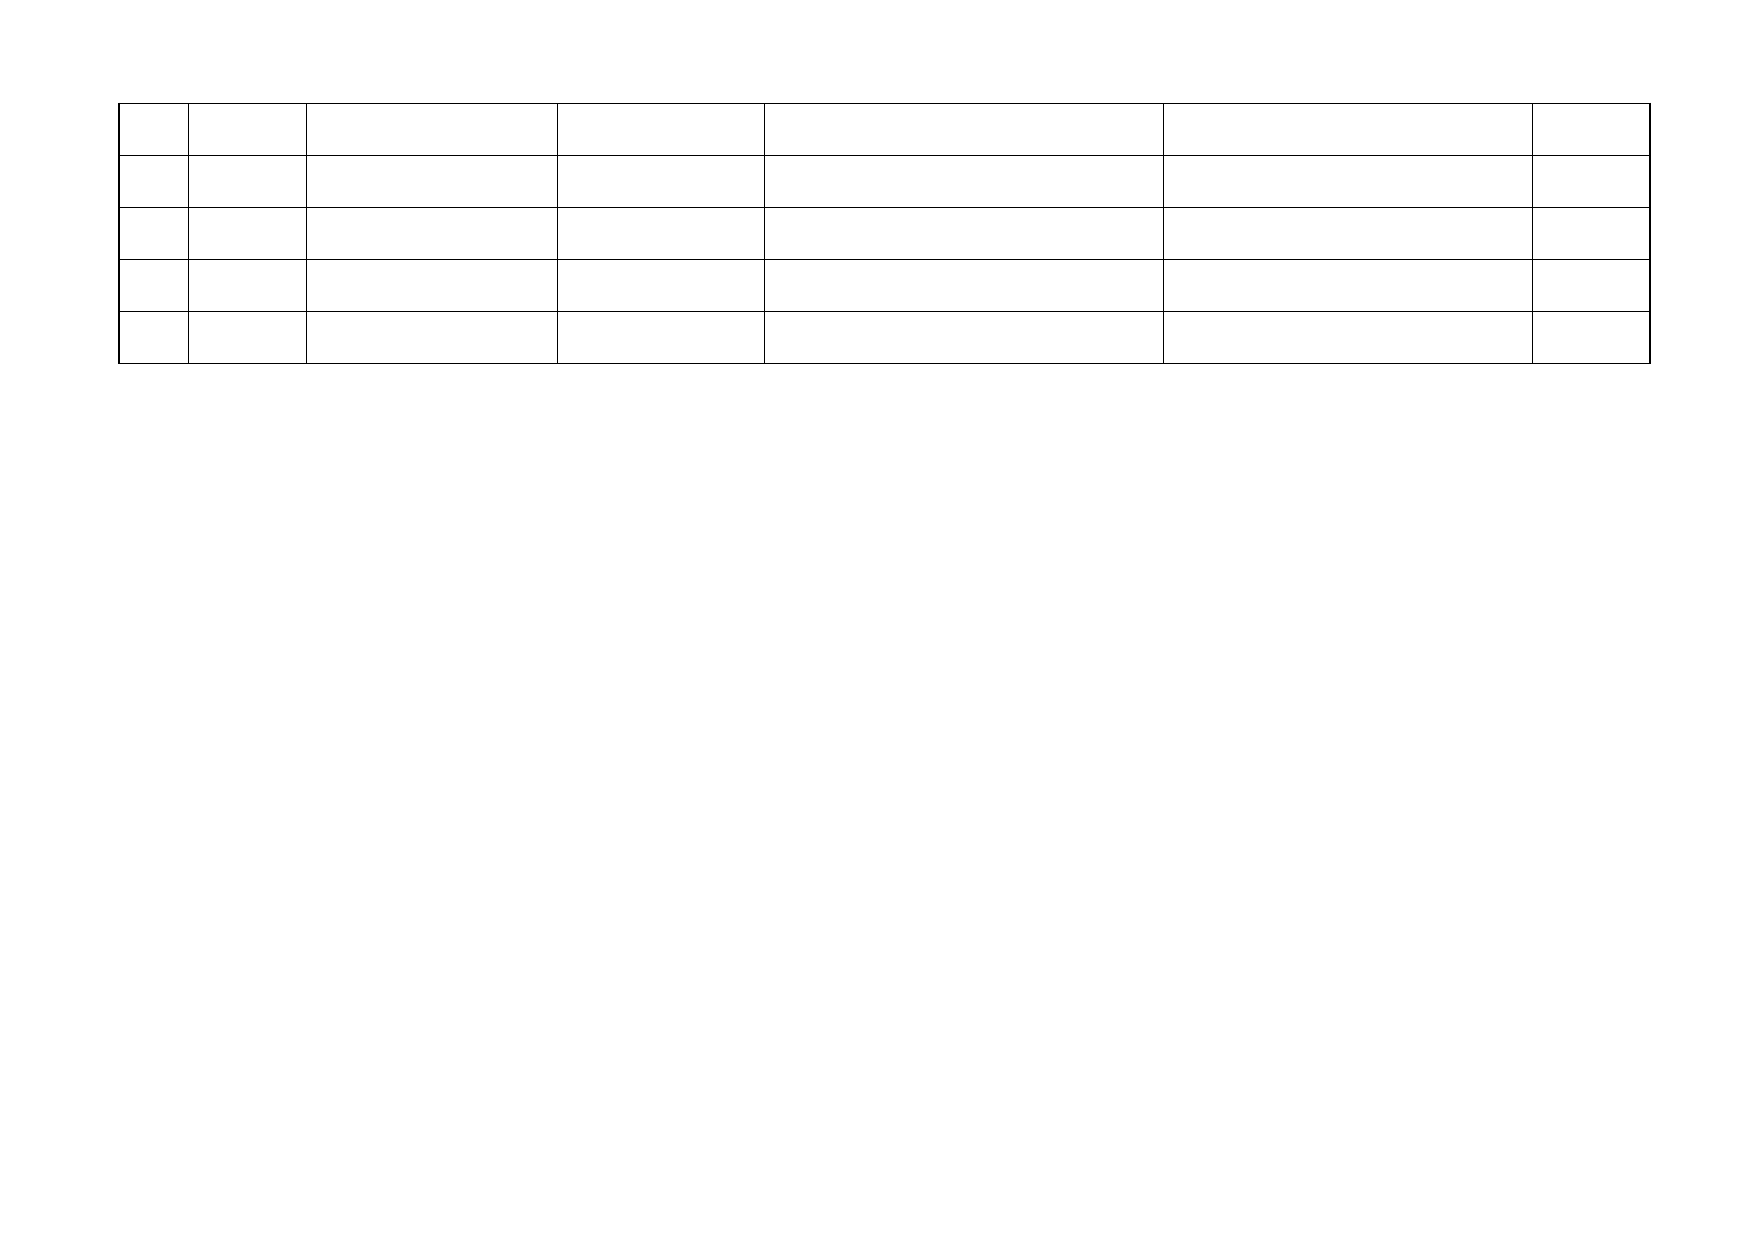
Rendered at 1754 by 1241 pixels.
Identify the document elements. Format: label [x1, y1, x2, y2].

table_cell [120, 156, 188, 207]
table_cell [189, 104, 306, 155]
table_cell [1164, 260, 1532, 311]
table_cell [189, 156, 306, 207]
table_cell [765, 156, 1163, 207]
table_cell [765, 208, 1163, 259]
table_cell [120, 104, 188, 155]
table_cell [120, 260, 188, 311]
table_cell [558, 260, 764, 311]
table_cell [307, 208, 557, 259]
table_cell [765, 312, 1163, 363]
table_cell [1533, 104, 1649, 155]
table_cell [307, 104, 557, 155]
table_cell [307, 260, 557, 311]
table_cell [765, 104, 1163, 155]
table_cell [189, 260, 306, 311]
table_cell [765, 260, 1163, 311]
table_cell [189, 208, 306, 259]
table_cell [1164, 208, 1532, 259]
table_cell [307, 156, 557, 207]
table_cell [558, 104, 764, 155]
table_cell [1533, 312, 1649, 363]
table_cell [120, 208, 188, 259]
table_cell [1533, 260, 1649, 311]
table_cell [120, 312, 188, 363]
table_cell [307, 312, 557, 363]
table_cell [1533, 208, 1649, 259]
table_cell [1164, 104, 1532, 155]
table_cell [558, 156, 764, 207]
table_cell [189, 312, 306, 363]
table_cell [1164, 312, 1532, 363]
table_cell [1533, 156, 1649, 207]
table_cell [1164, 156, 1532, 207]
table_cell [558, 208, 764, 259]
table_cell [558, 312, 764, 363]
